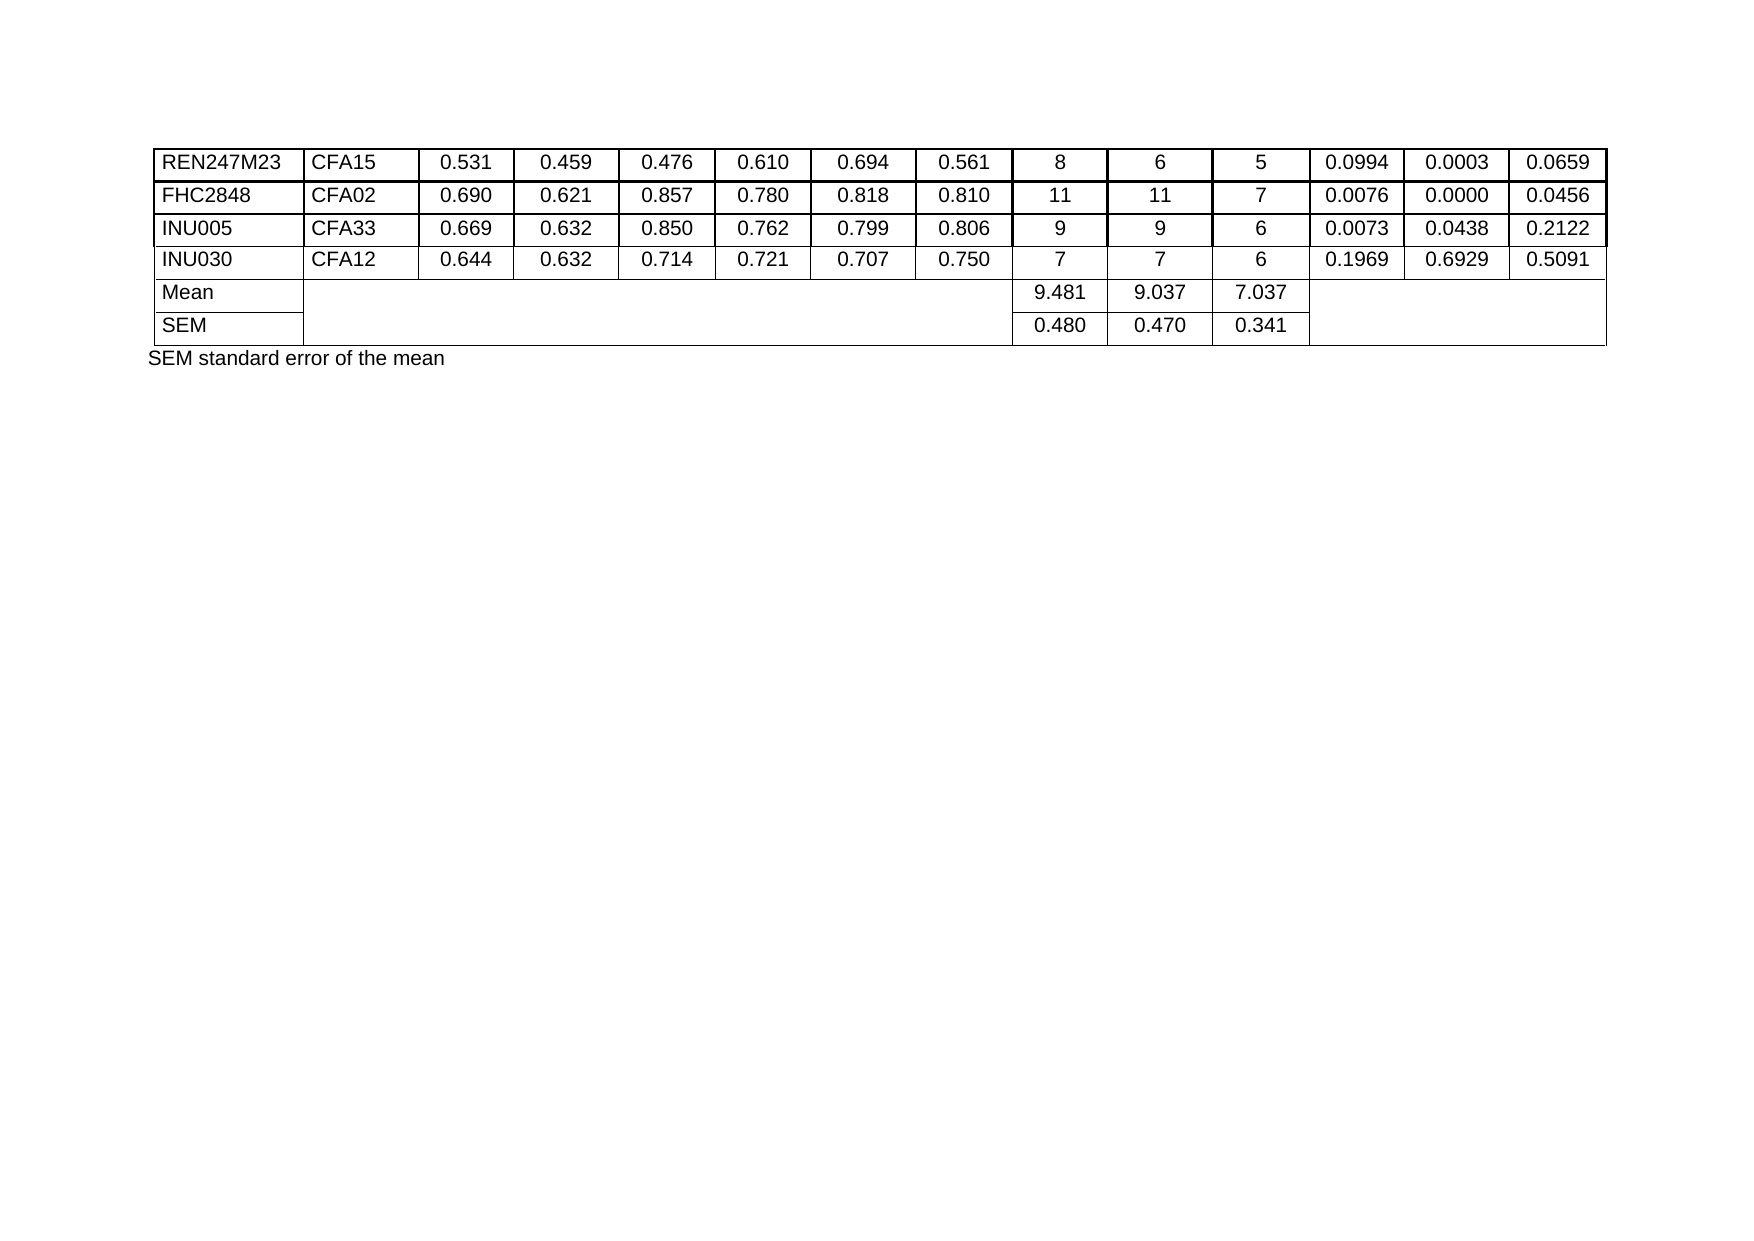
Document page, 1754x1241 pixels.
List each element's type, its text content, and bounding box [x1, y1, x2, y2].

table_cell 0.531 [420, 150, 513, 180]
table_cell 7 [1214, 183, 1309, 213]
table_cell 0.707 [811, 247, 915, 279]
table_cell 0.857 [620, 183, 714, 213]
table_cell 0.690 [420, 183, 513, 213]
table_cell 6 [1213, 247, 1309, 279]
table_cell 0.0456 [1510, 183, 1605, 213]
table_cell 0.799 [812, 215, 915, 246]
table_cell 0.561 [917, 150, 1011, 180]
text SEM standard error of the mean [148, 346, 1606, 369]
table_cell 0.476 [620, 150, 714, 180]
table_cell [304, 280, 1012, 344]
table_cell 11 [1014, 183, 1106, 213]
table_cell 7 [1013, 247, 1107, 279]
table_cell 0.0994 [1311, 150, 1403, 180]
table_cell 11 [1109, 183, 1211, 213]
table_cell 0.714 [619, 247, 715, 279]
table_cell 0.2122 [1510, 215, 1605, 246]
table_cell 0.5091 [1510, 247, 1606, 279]
table_cell 0.0003 [1405, 150, 1508, 180]
table_cell 0.0659 [1510, 150, 1605, 180]
table_cell 0.341 [1213, 313, 1309, 344]
table_cell INU030 [155, 247, 303, 279]
table_cell Mean [155, 280, 303, 312]
table_cell 0.780 [716, 183, 810, 213]
table_cell 0.621 [515, 183, 618, 213]
table_cell CFA02 [305, 183, 418, 213]
table_cell CFA33 [305, 215, 418, 246]
table_cell 7.037 [1213, 280, 1309, 312]
table_cell 0.480 [1013, 313, 1107, 344]
table_cell 0.0076 [1311, 183, 1403, 213]
table_cell 9.481 [1013, 280, 1107, 312]
table_cell 9.037 [1108, 280, 1212, 312]
table_cell 0.470 [1108, 313, 1212, 344]
table_cell CFA15 [305, 150, 418, 180]
table_cell 0.750 [916, 247, 1012, 279]
table_cell REN247M23 [155, 150, 303, 180]
table_cell 0.762 [716, 215, 810, 246]
table_cell 0.632 [514, 247, 618, 279]
table_cell FHC2848 [155, 183, 303, 213]
table_cell 0.810 [917, 183, 1011, 213]
table_cell [1310, 279, 1606, 344]
table_cell 0.694 [812, 150, 915, 180]
table_cell 9 [1109, 215, 1211, 246]
table_cell 7 [1108, 247, 1212, 279]
table_cell 0.6929 [1405, 247, 1509, 279]
table_cell 0.850 [620, 215, 714, 246]
table_cell 0.806 [917, 215, 1011, 246]
table_cell 0.1969 [1310, 247, 1404, 279]
table_cell 9 [1014, 215, 1106, 246]
table_cell SEM [155, 313, 303, 344]
table_cell 6 [1109, 150, 1211, 180]
table_cell INU005 [155, 215, 303, 246]
table_cell 0.0000 [1405, 183, 1508, 213]
table_cell 5 [1214, 150, 1309, 180]
table_cell 0.644 [419, 247, 513, 279]
table_cell 8 [1014, 150, 1106, 180]
table_cell 0.632 [515, 215, 618, 246]
table_cell CFA12 [304, 247, 418, 279]
table_cell 0.721 [716, 247, 810, 279]
table_cell 0.610 [716, 150, 810, 180]
table_cell 6 [1214, 215, 1309, 246]
table_cell 0.818 [812, 183, 915, 213]
table_cell 0.459 [515, 150, 618, 180]
table_cell 0.0438 [1405, 215, 1508, 246]
table_cell 0.0073 [1311, 215, 1403, 246]
table_cell 0.669 [420, 215, 513, 246]
